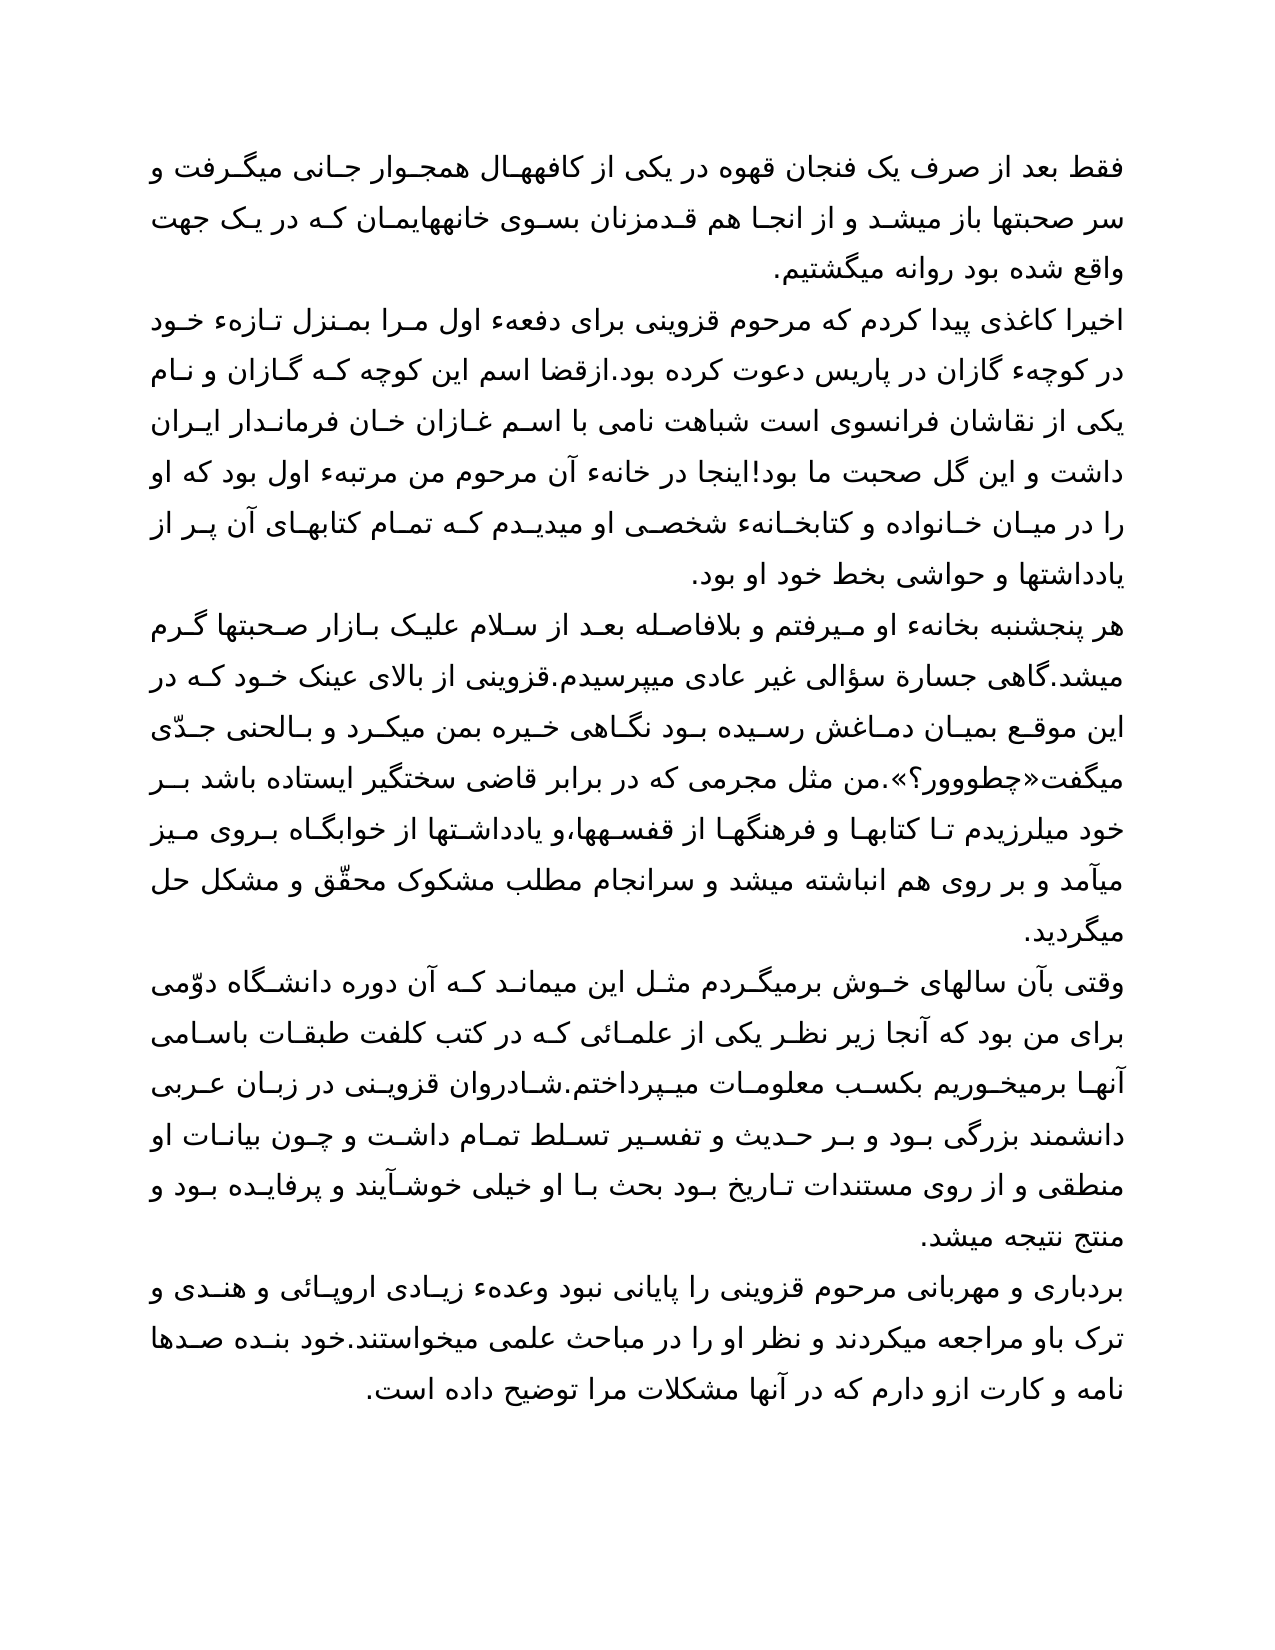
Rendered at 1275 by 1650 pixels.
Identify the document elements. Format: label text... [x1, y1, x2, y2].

text بردباری و مهربانی مرحوم قزوینی را پایانی نبود وعدهء زیادی اروپائی و هندی‏ و ترک باو مراجعه میکردند و نظر او را در مباحث علمی میخواستند.خود بنده صدها نامه و کارت ازو دارم که در آنها مشکلات مرا توضیح داده است. [150, 1271, 1125, 1406]
text اخیرا کاغذی پیدا کردم که مرحوم قزوینی برای دفعهء اول مرا بمنزل تازهء خود در کوچهء گازان در پاریس دعوت کرده بود.ازقضا اسم این کوچه که گازان‏ و نام یکی از نقاشان فرانسوی است شباهت نامی با اسم غازان خان فرماندار ایران‏ داشت و این گل صحبت ما بود!اینجا در خانهء آن مرحوم من مرتبهء اول بود که‏ او را در میان خانواده و کتابخانهء شخصی او میدیدم که تمام کتابهای آن پر از یادداشتها و حواشی بخط خود او بود. [150, 303, 1125, 591]
text هر پنجشنبه بخانهء او میرفتم و بلافاصله بعد از سلام علیک بازار صحبت‏ها گرم میشد.گاهی جسارة سؤالی غیر عادی میپرسیدم.قزوینی از بالای عینک خود که در این موقع بمیان دماغش رسیده بود نگاهی خیره بمن میکرد و بالحنی جدّی‏ میگفت«چطووور؟».من مثل مجرمی که در برابر قاضی سختگیر ایستاده باشد بر خود میلرزیدم تا کتابها و فرهنگها از قفسه‏ها،و یادداشتها از خوابگاه بروی‏ میز می‏آمد و بر روی هم انباشته میشد و سرانجام مطلب مشکوک محقّق و مشکل حل‏ میگردید. [150, 608, 1125, 948]
text وقتی بآن سالهای خوش برمیگردم مثل این میماند که آن دوره دانشگاه‏ دوّمی برای من بود که آنجا زیر نظر یکی از علمائی که در کتب کلفت طبقات باسامی‏ آنها برمیخوریم بکسب معلومات میپرداختم.شادروان قزوینی در زبان عربی دانشمند بزرگی بود و بر حدیث و تفسیر تسلط تمام داشت و چون بیانات او منطقی و از روی مستندات‏ تاریخ بود بحث با او خیلی خوشآیند و پرفایده بود و منتج نتیجه میشد. [150, 965, 1125, 1254]
text فقط بعد از صرف یک فنجان قهوه در یکی از کافه‏هال همجوار جانی میگرفت‏ و سر صحبت‏ها باز میشد و از انجا هم قدم‏زنان بسوی خانه‏هایمان که در یک جهت واقع‏ شده بود روانه میگشتیم. [150, 150, 1125, 286]
